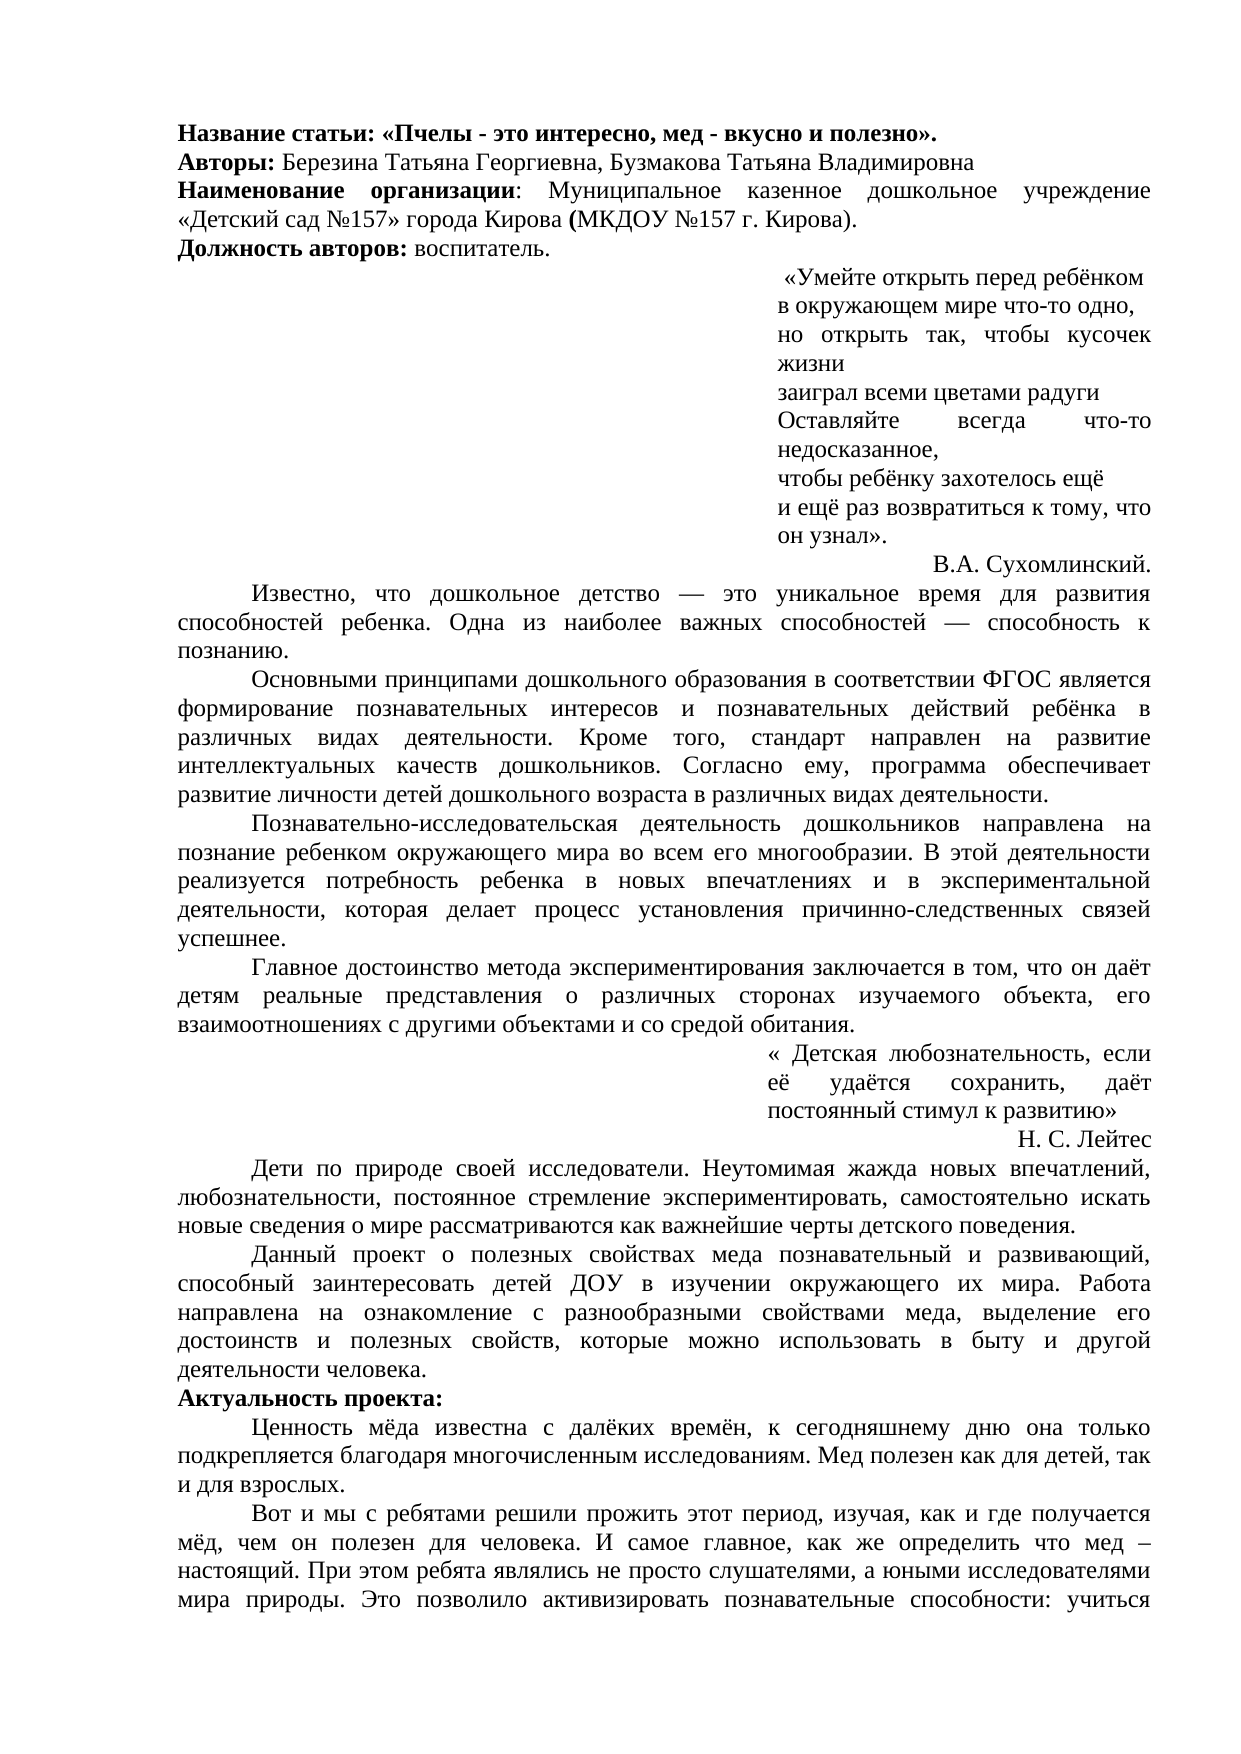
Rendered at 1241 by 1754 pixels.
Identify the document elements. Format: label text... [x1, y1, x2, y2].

text чтобы ребёнку захотелось ещё [777, 463, 1152, 492]
text Авторы: Березина Татьяна Георгиевна, Бузмакова Татьяна Владимировна [177, 147, 1152, 176]
text Главное достоинство метода экспериментирования заключается в том, что он даёт детям реальные представления о различных сторонах изучаемого объекта, его взаимоотношениях с другими объектами и со средой обитания. [177, 952, 1152, 1038]
text «Умейте открыть перед ребёнком [777, 262, 1152, 291]
text Должность авторов: воспитатель. [177, 233, 1152, 262]
text Оставляйте всегда что-то недосказанное, [777, 406, 1152, 463]
text заиграл всеми цветами радуги [777, 377, 1152, 406]
text Актуальность проекта: [177, 1383, 1152, 1412]
text Дети по природе своей исследователи. Неутомимая жажда новых впечатлений, любознательности, постоянное стремление экспериментировать, самостоятельно искать новые сведения о мире рассматриваются как важнейшие черты детского поведения. [177, 1153, 1152, 1239]
text Ценность мёда известна с далёких времён, к сегодняшнему дню она только подкрепляется благодаря многочисленным исследованиям. Мед полезен как для детей, так и для взрослых. [177, 1412, 1152, 1498]
text в окружающем мире что-то одно, [777, 291, 1152, 319]
text и ещё раз возвратиться к тому, что он узнал». [777, 492, 1152, 549]
text Наименование организации: Муниципальное казенное дошкольное учреждение «Детский сад №157» города Кирова (МКДОУ №157 г. Кирова). [177, 176, 1152, 233]
text Известно, что дошкольное детство — это уникальное время для развития способностей ребенка. Одна из наиболее важных способностей — способность к познанию. [177, 578, 1152, 664]
text Данный проект о полезных свойствах меда познавательный и развивающий, способный заинтересовать детей ДОУ в изучении окружающего их мира. Работа направлена на ознакомление с разнообразными свойствами меда, выделение его достоинств и полезных свойств, которые можно использовать в быту и другой деятельности человека. [177, 1239, 1152, 1383]
text Название статьи: «Пчелы - это интересно, мед - вкусно и полезно». [177, 118, 1152, 147]
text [177, 1498, 1152, 1613]
text но открыть так, чтобы кусочек жизни [777, 319, 1152, 377]
text Познавательно-исследовательская деятельность дошкольников направлена на познание ребенком окружающего мира во всем его многообразии. В этой деятельности реализуется потребность ребенка в новых впечатлениях и в экспериментальной деятельности, которая делает процесс установления причинно-следственных связей успешнее. [177, 808, 1152, 952]
text Основными принципами дошкольного образования в соответствии ФГОС является формирование познавательных интересов и познавательных действий ребёнка в различных видах деятельности. Кроме того, стандарт направлен на развитие интеллектуальных качеств дошкольников. Согласно ему, программа обеспечивает развитие личности детей дошкольного возраста в различных видах деятельности. [177, 664, 1152, 808]
text Н. С. Лейтес [177, 1124, 1152, 1153]
text В.А. Сухомлинский. [177, 549, 1152, 578]
text « Детская любознательность, если её удаётся сохранить, даёт постоянный стимул к развитию» [767, 1038, 1152, 1124]
